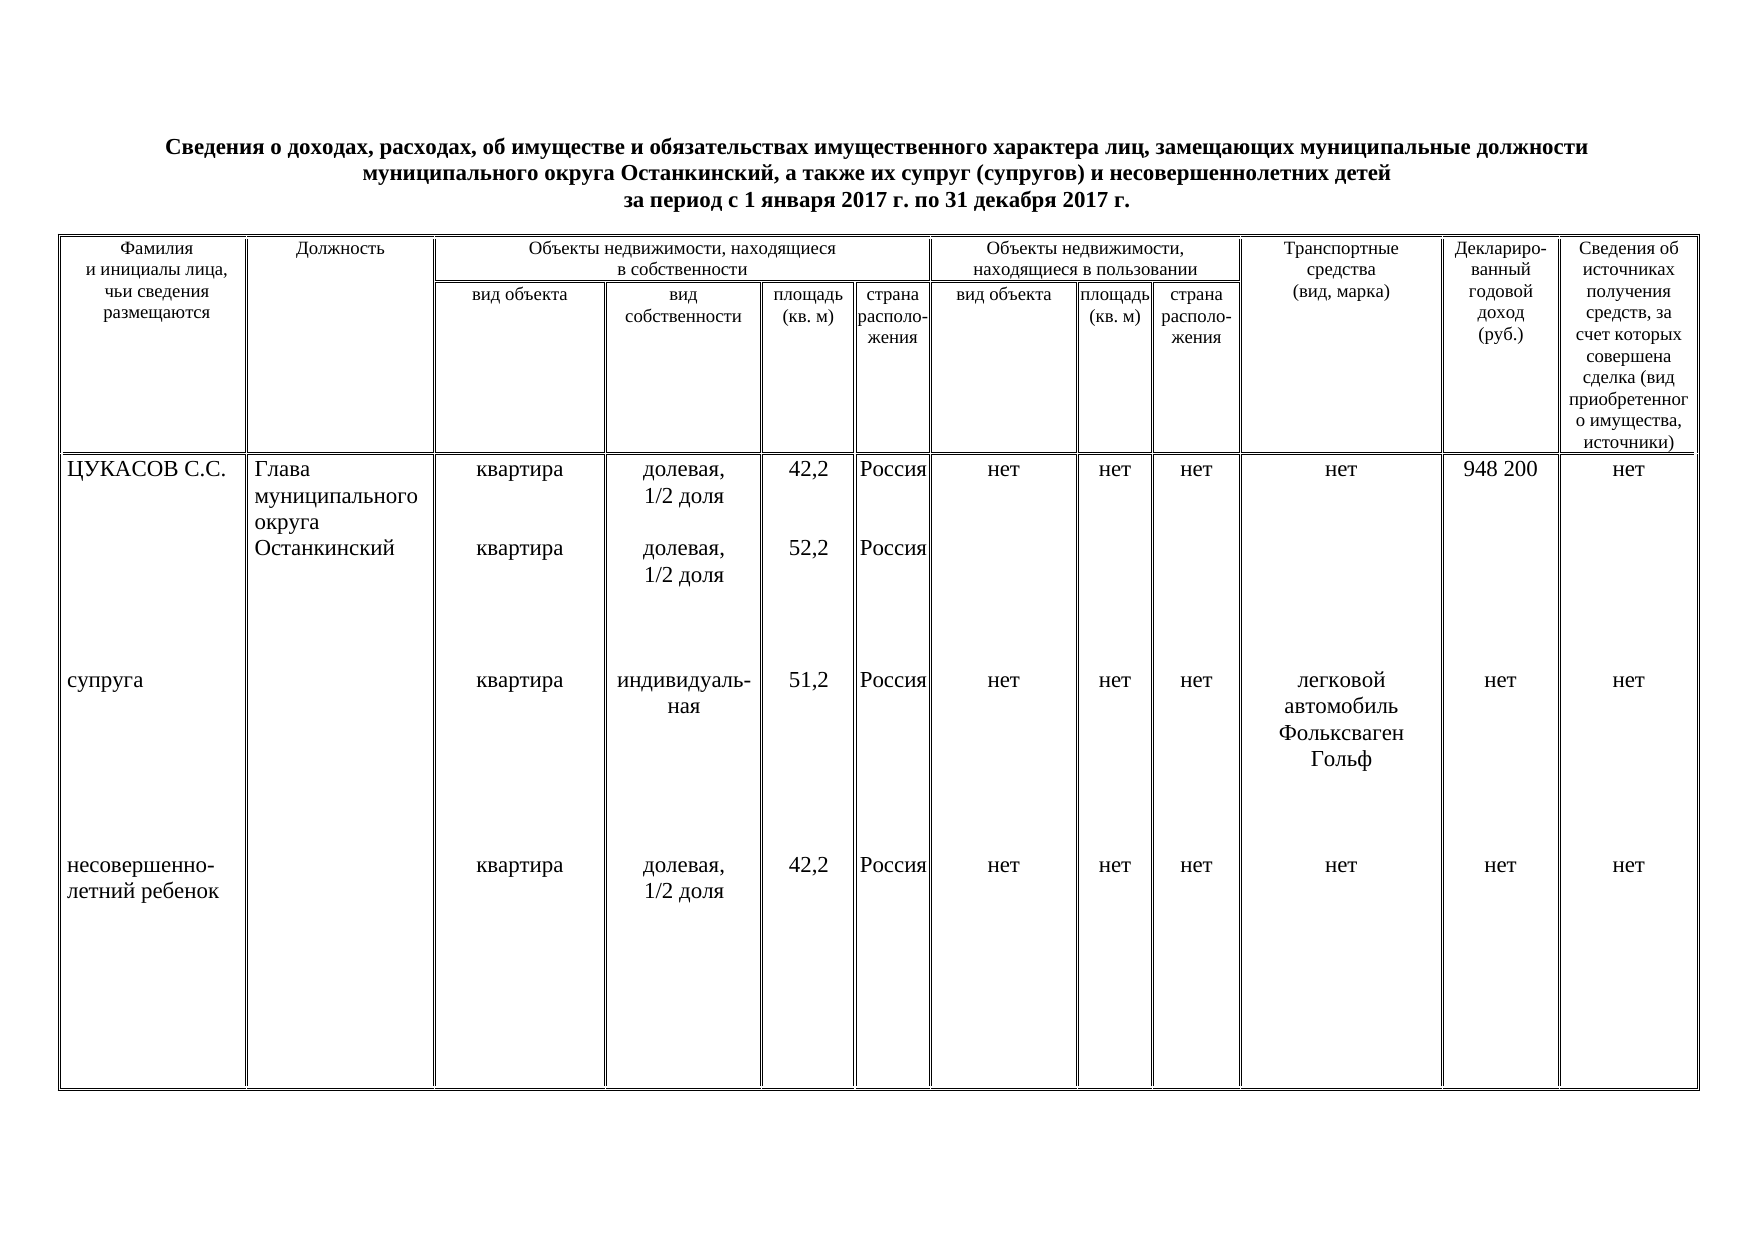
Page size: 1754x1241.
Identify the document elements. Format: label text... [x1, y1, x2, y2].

table_cell вид собственности [607, 283, 760, 452]
table_header Транспортные средства (вид, марка) [1240, 237, 1442, 452]
table_header Фамилия и инициалы лица, чьи сведения размещаются [61, 235, 247, 452]
table_cell 42,2 52,2 51,2 42,2 [761, 452, 855, 1088]
text за период с 1 января 2017 г. по 31 декабря 2017 г. [118, 186, 1636, 212]
table_cell 948 200 нет нет [1442, 455, 1559, 1088]
table_cell вид объекта [932, 283, 1076, 452]
table_cell вид объекта [436, 283, 604, 452]
table_cell долевая, 1/2 доля долевая, 1/2 доля индивидуаль-ная долевая, 1/2 доля [605, 455, 761, 1088]
table_cell страна располо-жения [1154, 283, 1239, 452]
table_header Деклариро-ванный годовой доход (руб.) [1442, 237, 1559, 452]
table_header Сведения об источниках получения средств, за счет которых совершена сделка (вид приобретенного имущества, источники) [1559, 237, 1697, 452]
table_cell ЦУКАСОВ С.С. супруга несовершенно-летний ребенок [59, 452, 247, 1088]
table_header Должность [247, 237, 434, 452]
table_header Объекты недвижимости, находящиеся в пользовании [930, 237, 1240, 280]
table_cell нет нет нет [930, 455, 1077, 1088]
table_cell площадь (кв. м) [763, 283, 853, 452]
text Сведения о доходах, расходах, об имуществе и обязательствах имущественного характера лиц, замещающих муниципальные должности [118, 133, 1636, 159]
table_cell нет нет нет [1077, 452, 1153, 1088]
table_cell нет нет нет [1559, 452, 1698, 1088]
table_cell площадь (кв. м) [1079, 283, 1151, 452]
table_cell страна располо-жения [857, 283, 929, 452]
text муниципального округа Останкинский, а также их супруг (супругов) и несовершеннолетних детей [118, 159, 1636, 186]
table_cell нет нет нет [1153, 455, 1240, 1088]
table_cell нет легковой автомобиль Фольксваген Гольф нет [1240, 455, 1442, 1088]
table_cell Глава муниципального округа Останкинский [247, 455, 434, 1088]
table_header Объекты недвижимости, находящиеся в собственности [434, 237, 930, 280]
table_cell квартира квартира квартира квартира [434, 455, 605, 1088]
table_cell Россия Россия Россия Россия [855, 455, 930, 1088]
